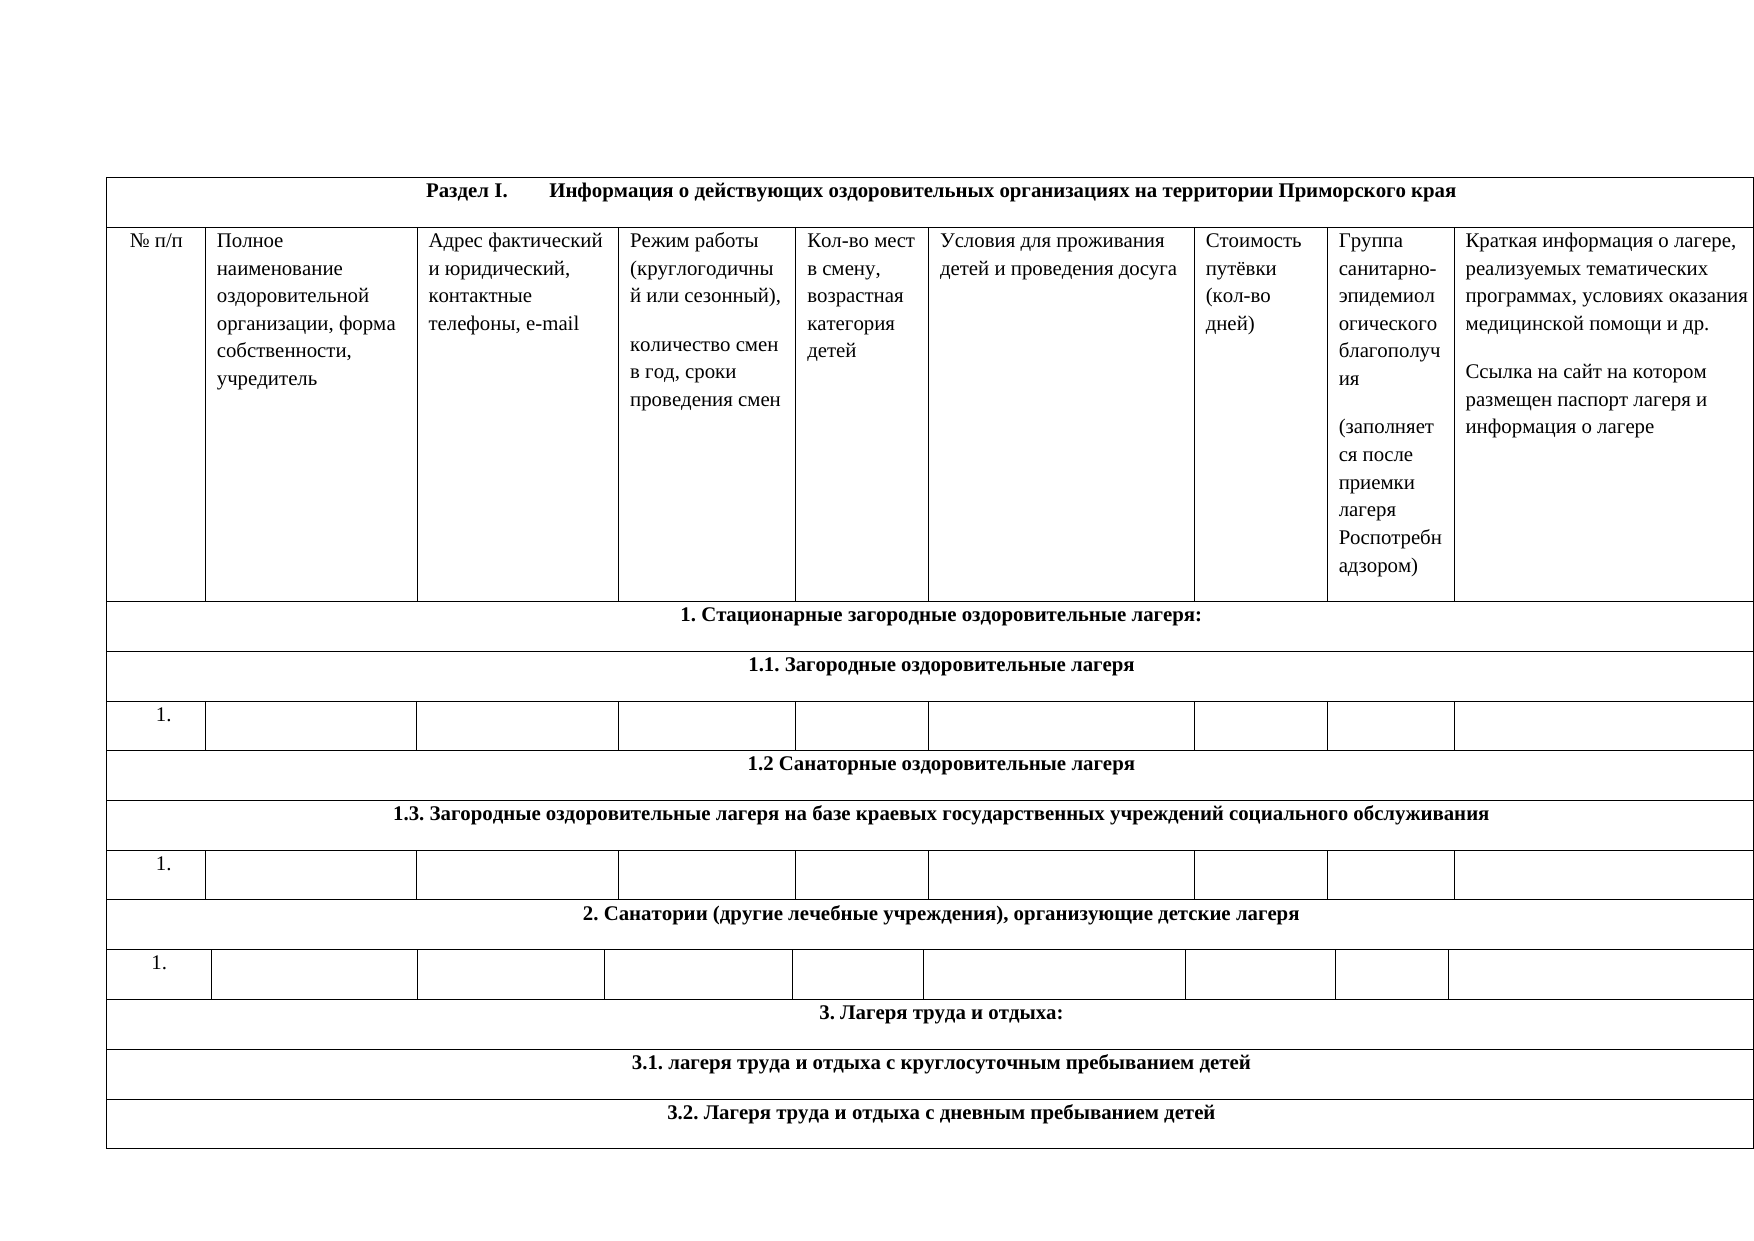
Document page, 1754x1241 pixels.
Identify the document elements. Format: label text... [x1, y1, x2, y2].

table_cell [929, 851, 1194, 899]
table_cell [418, 950, 604, 999]
table_cell 2. Санатории (другие лечебные учреждения), организующие детские лагеря [107, 900, 1753, 949]
table_cell [1336, 950, 1448, 999]
table_cell Условия для проживания детей и проведения досуга [929, 228, 1194, 601]
table_cell [1328, 851, 1454, 899]
table_cell 1.1. Загородные оздоровительные лагеря [107, 652, 1753, 701]
table_cell Краткая информация о лагере, реализуемых тематических программах, условиях оказания медицинской помощи и др. Ссылка на сайт на котором размещен паспорт лагеря и информация о лагере [1455, 228, 1753, 601]
table_header Раздел I. Информация о действующих оздоровительных организациях на территории Приморского края [107, 178, 1753, 227]
table_cell 3. Лагеря труда и отдыха: [107, 1000, 1753, 1049]
table_cell [619, 702, 795, 750]
table_cell [417, 702, 618, 750]
table_cell 1.2 Санаторные оздоровительные лагеря [107, 751, 1753, 800]
table_cell № п/п [107, 228, 205, 601]
table_cell [1186, 950, 1335, 999]
table_cell [417, 851, 618, 899]
table_cell [107, 851, 205, 899]
table_cell [924, 950, 1185, 999]
table_cell [206, 851, 416, 899]
table_cell [107, 702, 205, 750]
table_cell [1195, 851, 1327, 899]
table_cell 3.1. лагеря труда и отдыха с круглосуточным пребыванием детей [107, 1050, 1753, 1098]
table_cell [929, 702, 1194, 750]
table_cell Группа санитарно-эпидемиологического благополучия (заполняется после приемки лагеря Роспотребнадзором) [1328, 228, 1454, 601]
table_cell Режим работы (круглогодичный или сезонный), количество смен в год, сроки проведения смен [619, 228, 795, 601]
table_cell 1. [107, 950, 211, 999]
table_cell [1328, 702, 1454, 750]
table_cell [1455, 702, 1753, 750]
table_cell Полное наименование оздоровительной организации, форма собственности, учредитель [206, 228, 417, 601]
table_cell 1. Стационарные загородные оздоровительные лагеря: [107, 602, 1753, 651]
table_cell [619, 851, 795, 899]
table_cell [1449, 950, 1753, 999]
table_cell [796, 851, 928, 899]
table_cell Стоимость путёвки (кол-во дней) [1195, 228, 1327, 601]
table_cell 1.3. Загородные оздоровительные лагеря на базе краевых государственных учреждений социального обслуживания [107, 801, 1753, 850]
table_cell [605, 950, 792, 999]
table_cell [1195, 702, 1327, 750]
table_cell Кол-во мест в смену, возрастная категория детей [796, 228, 928, 601]
table_cell 3.2. Лагеря труда и отдыха с дневным пребыванием детей [107, 1100, 1753, 1148]
table_cell [206, 702, 416, 750]
table_cell [1455, 851, 1753, 899]
table_cell [793, 950, 923, 999]
table_cell [796, 702, 928, 750]
table_cell Адрес фактический и юридический, контактные телефоны, e-mail [418, 228, 618, 601]
table_cell [212, 950, 417, 999]
